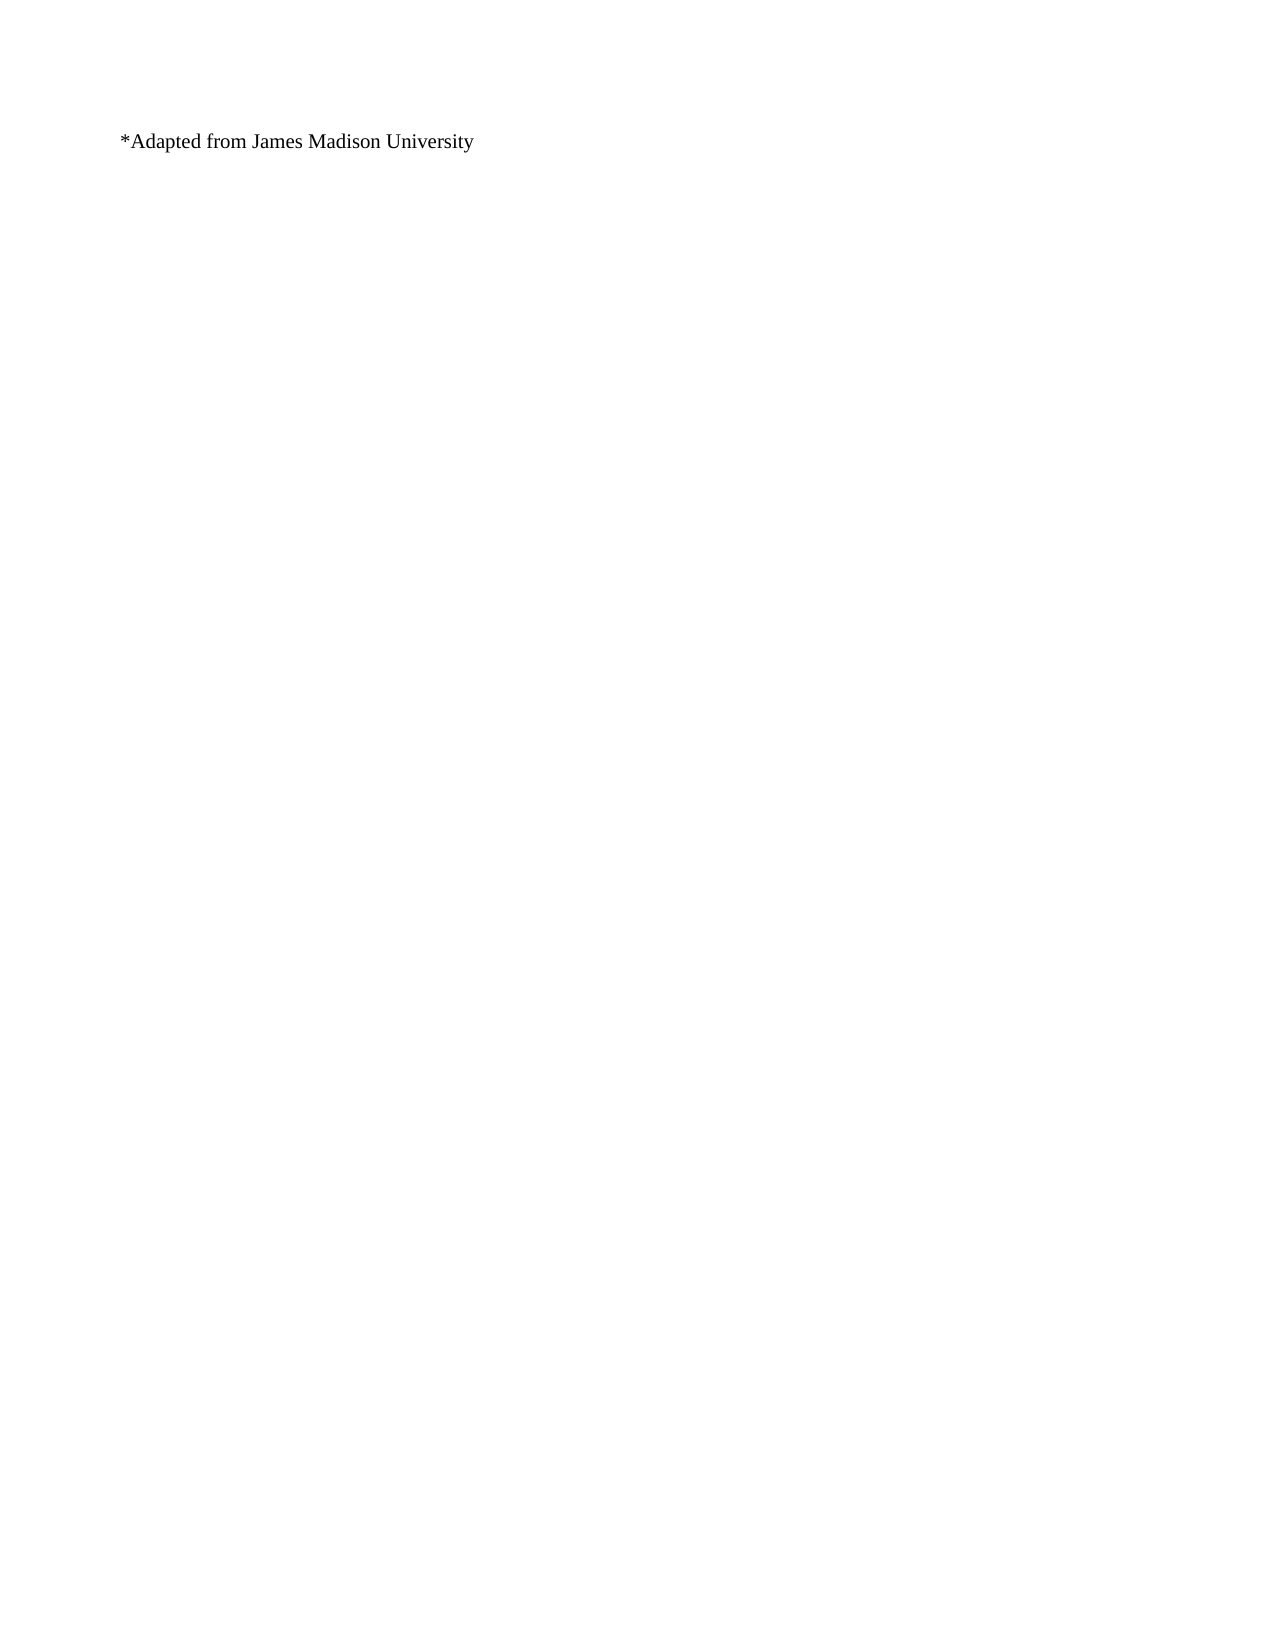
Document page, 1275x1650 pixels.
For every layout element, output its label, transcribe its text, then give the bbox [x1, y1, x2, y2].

text *Adapted from James Madison University [120, 129, 1155, 153]
